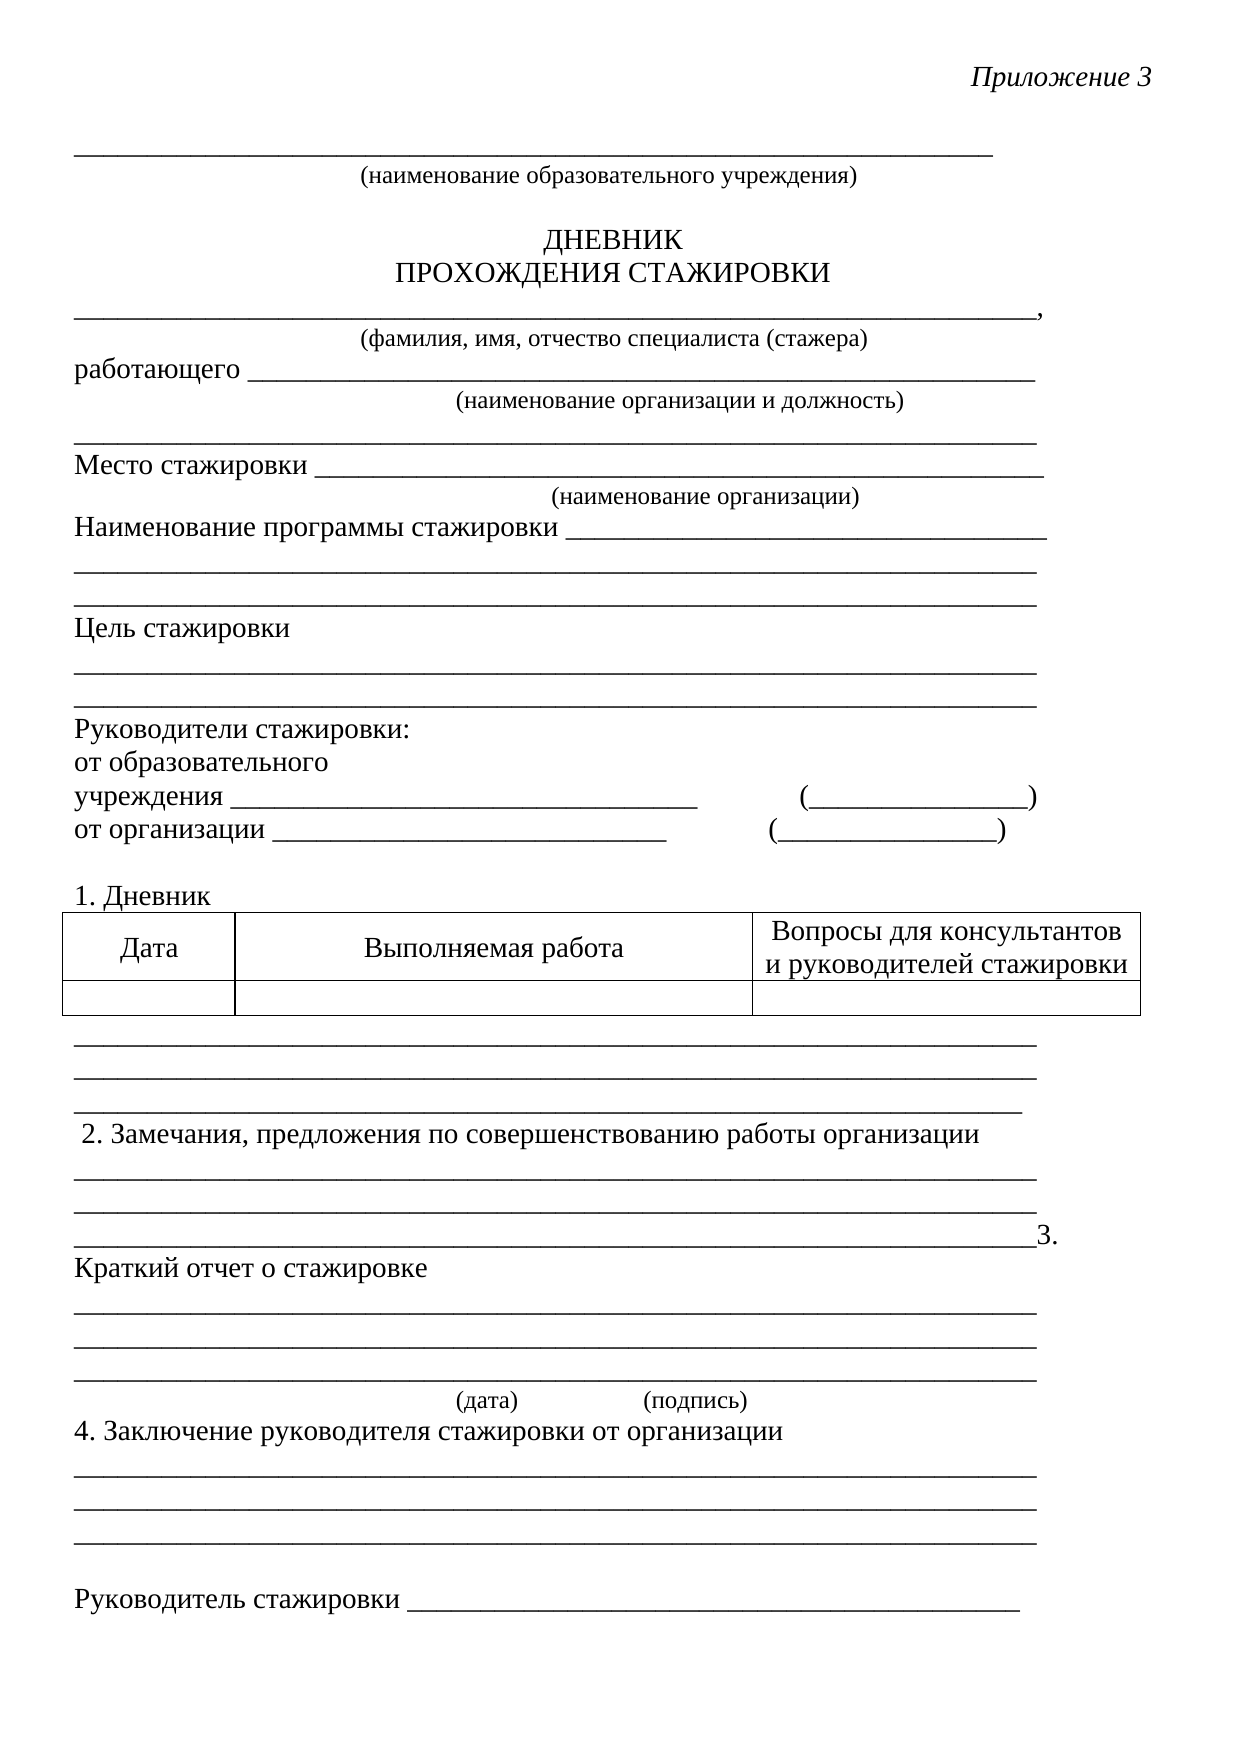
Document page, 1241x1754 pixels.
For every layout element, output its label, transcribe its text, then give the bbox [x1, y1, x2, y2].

text Руководитель стажировки __________________________________________ [74, 1581, 1152, 1615]
table_header Вопросы для консультантов и руководителей стажировки [753, 913, 1140, 980]
text Приложение 3 [74, 59, 1152, 93]
table_cell [63, 981, 234, 1015]
text __________________________________________________________________ [74, 1284, 1152, 1318]
text ДНЕВНИК [74, 222, 1152, 256]
text __________________________________________________________________ [74, 677, 1152, 711]
text (дата) (подпись) [74, 1385, 1152, 1413]
text (наименование организации и должность) [74, 385, 1152, 414]
text __________________________________________________________________ [74, 1318, 1152, 1351]
text __________________________________________________________________ [74, 1514, 1152, 1548]
text __________________________________________________________________, [74, 289, 1152, 323]
text 4. Заключение руководителя стажировки от организации [74, 1413, 1152, 1447]
text __________________________________________________________________ [74, 577, 1152, 610]
text _______________________________________________________________ [74, 126, 1152, 160]
text Руководители стажировки: [74, 711, 1152, 744]
text __________________________________________________________________ [74, 1447, 1152, 1481]
text Цель стажировки __________________________________________________________________ [74, 610, 1152, 677]
text от образовательного [74, 744, 1152, 778]
text 2. Замечания, предложения по совершенствованию работы организации [74, 1116, 1152, 1150]
table_header Выполняемая работа [236, 913, 752, 980]
text _________________________________________________________________ [74, 1083, 1152, 1116]
text __________________________________________________________________ [74, 1481, 1152, 1514]
text (наименование образовательного учреждения) [74, 160, 1152, 188]
text Наименование программы стажировки _________________________________ [74, 509, 1152, 543]
text учреждения ________________________________ (_______________) [74, 778, 1152, 811]
text __________________________________________________________________3. Краткий отчет о стажировке [74, 1217, 1152, 1284]
text (наименование организации) [74, 481, 1152, 509]
text __________________________________________________________________ [74, 1150, 1152, 1183]
text 1. Дневник [74, 878, 1152, 912]
text ПРОХОЖДЕНИЯ СТАЖИРОВКИ [74, 256, 1152, 289]
table_header Дата [63, 913, 234, 980]
text от организации ___________________________ (_______________) [74, 811, 1152, 845]
text (фамилия, имя, отчество специалиста (стажера) [74, 323, 1152, 351]
text Место стажировки __________________________________________________ [74, 447, 1152, 481]
table_cell [753, 981, 1140, 1015]
text __________________________________________________________________ [74, 414, 1152, 447]
table_cell [236, 981, 752, 1015]
text __________________________________________________________________ [74, 1351, 1152, 1385]
text __________________________________________________________________ [74, 1049, 1152, 1083]
text __________________________________________________________________ [74, 1016, 1152, 1049]
text работающего ______________________________________________________ [74, 351, 1152, 385]
text __________________________________________________________________ [74, 1183, 1152, 1217]
text __________________________________________________________________ [74, 543, 1152, 577]
